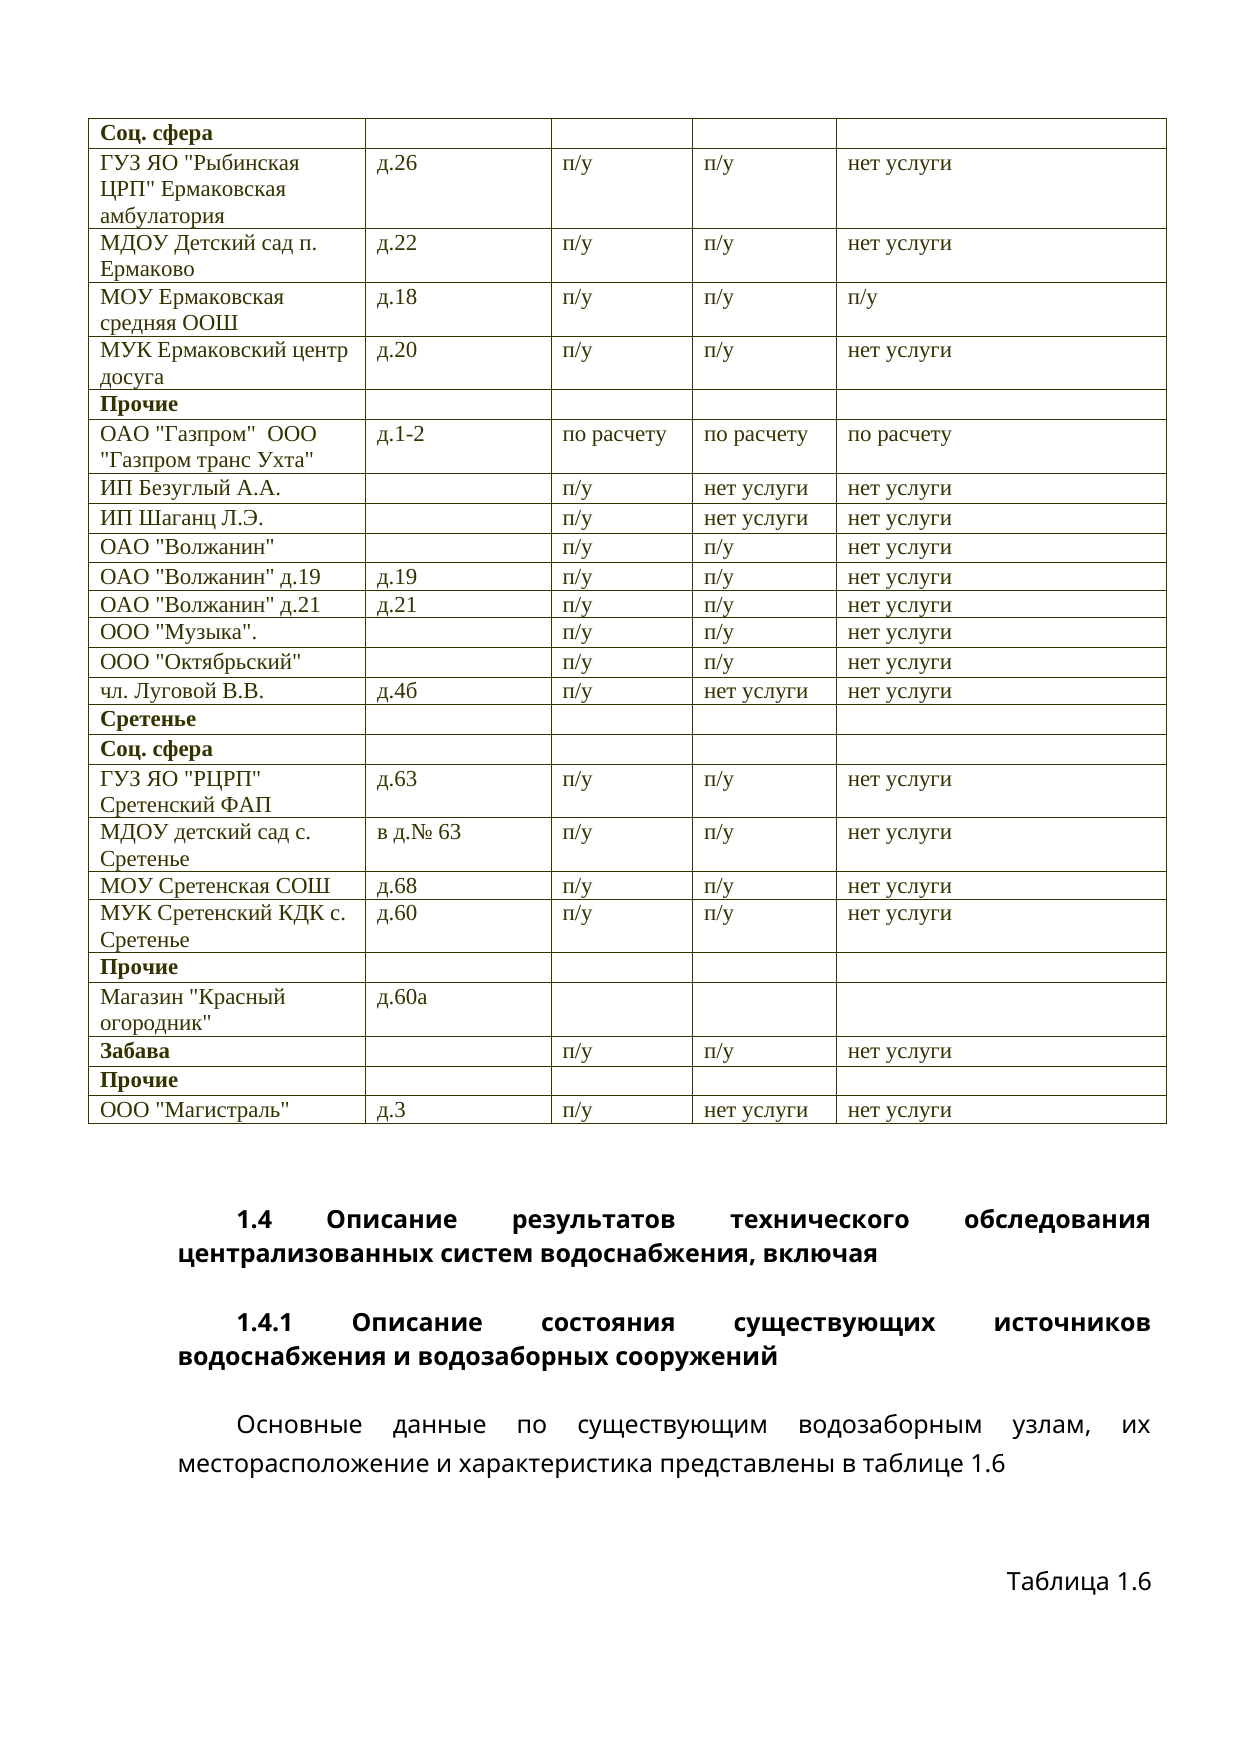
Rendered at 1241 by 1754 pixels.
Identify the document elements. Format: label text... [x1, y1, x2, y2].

table_cell п/у [552, 1096, 692, 1123]
table_cell д.19 [366, 563, 551, 589]
table_cell Прочие [89, 390, 365, 419]
table_cell д.18 [366, 283, 551, 336]
table_cell МОУ Ермаковская средняя ООШ [89, 283, 365, 336]
table_cell д.26 [366, 149, 551, 228]
table_cell Прочие [89, 953, 365, 982]
table_cell [366, 474, 551, 503]
table_cell чл. Луговой В.В. [89, 678, 365, 704]
table_cell д.21 [366, 591, 551, 617]
table_cell п/у [552, 591, 692, 617]
table_cell нет услуги [837, 1037, 1166, 1066]
table_cell д.60 [366, 900, 551, 952]
table_cell Сретенье [89, 705, 365, 734]
table_cell п/у [552, 900, 692, 952]
table_cell МУК Сретенский КДК с. Сретенье [89, 900, 365, 952]
table_cell п/у [552, 474, 692, 503]
table_cell МДОУ детский сад с. Сретенье [89, 818, 365, 871]
table_cell [837, 983, 1166, 1036]
table_cell [693, 983, 836, 1036]
table_cell п/у [693, 765, 836, 817]
table_cell МУК Ермаковский центр досуга [89, 337, 365, 389]
table_cell [366, 618, 551, 647]
table_cell д.4б [366, 678, 551, 704]
table_cell [837, 735, 1166, 763]
table_cell Забава [89, 1037, 365, 1066]
table_cell [366, 390, 551, 419]
table_cell ГУЗ ЯО "Рыбинская ЦРП" Ермаковская амбулатория [89, 149, 365, 228]
table_cell [366, 648, 551, 677]
table_cell ООО "Октябрьский" [89, 648, 365, 677]
table_cell п/у [552, 504, 692, 532]
table_cell д.20 [366, 337, 551, 389]
table_cell [366, 1067, 551, 1095]
table_cell ОАО "Волжанин" д.19 [89, 563, 365, 589]
text Таблица 1.6 [177, 1563, 1152, 1597]
table_cell Соц. сфера [89, 735, 365, 763]
table_cell п/у [837, 283, 1166, 336]
table_cell нет услуги [837, 474, 1166, 503]
table_cell ОАО "Волжанин" д.21 [89, 591, 365, 617]
table_cell Соц. сфера [89, 119, 365, 148]
table_cell Прочие [89, 1067, 365, 1095]
table_cell нет услуги [693, 504, 836, 532]
table_cell п/у [552, 765, 692, 817]
table_cell п/у [693, 563, 836, 589]
table_cell п/у [552, 563, 692, 589]
table_cell [693, 953, 836, 982]
table_cell п/у [693, 648, 836, 677]
table_cell п/у [552, 534, 692, 562]
table_cell [693, 119, 836, 148]
table_cell п/у [693, 534, 836, 562]
table_cell [552, 953, 692, 982]
table_cell п/у [552, 618, 692, 647]
table_cell п/у [693, 872, 836, 898]
table_cell п/у [693, 149, 836, 228]
table_cell Магазин "Красный огородник" [89, 983, 365, 1036]
table_cell нет услуги [837, 618, 1166, 647]
table_cell нет услуги [837, 337, 1166, 389]
table_cell п/у [552, 337, 692, 389]
table_cell нет услуги [837, 534, 1166, 562]
table_cell [693, 390, 836, 419]
table_cell нет услуги [837, 872, 1166, 898]
table_cell [837, 390, 1166, 419]
table_cell п/у [552, 229, 692, 282]
table_cell [693, 705, 836, 734]
table_cell п/у [552, 678, 692, 704]
text 1.4.1 Описание состояния существующих источников водоснабжения и водозаборных сооружений [177, 1304, 1152, 1372]
table_cell нет услуги [837, 1096, 1166, 1123]
table_cell нет услуги [837, 504, 1166, 532]
table_cell п/у [552, 149, 692, 228]
table_cell нет услуги [837, 678, 1166, 704]
table_cell д.68 [366, 872, 551, 898]
table_cell ОАО "Волжанин" [89, 534, 365, 562]
table_cell д.60а [366, 983, 551, 1036]
text Основные данные по существующим водозаборным узлам, их месторасположение и характеристика представлены в таблице 1.6 [177, 1406, 1152, 1480]
table_cell [552, 735, 692, 763]
table_cell [552, 119, 692, 148]
table_cell [837, 705, 1166, 734]
table_cell [366, 953, 551, 982]
table_cell по расчету [693, 420, 836, 473]
table_cell ИП Шаганц Л.Э. [89, 504, 365, 532]
table_cell нет услуги [837, 648, 1166, 677]
table_cell [552, 705, 692, 734]
table_cell п/у [693, 283, 836, 336]
table_cell [552, 983, 692, 1036]
table_cell нет услуги [837, 765, 1166, 817]
table_cell [366, 735, 551, 763]
table_cell [366, 1037, 551, 1066]
table_cell п/у [693, 618, 836, 647]
table_cell д.3 [366, 1096, 551, 1123]
table_cell ООО "Магистраль" [89, 1096, 365, 1123]
table_cell [366, 705, 551, 734]
table_cell п/у [552, 872, 692, 898]
table_cell п/у [693, 900, 836, 952]
table_cell ООО "Музыка". [89, 618, 365, 647]
table_cell ИП Безуглый А.А. [89, 474, 365, 503]
table_cell нет услуги [837, 818, 1166, 871]
table_cell нет услуги [837, 591, 1166, 617]
table_cell д.63 [366, 765, 551, 817]
table_cell [837, 119, 1166, 148]
table_cell нет услуги [693, 1096, 836, 1123]
table_cell д.22 [366, 229, 551, 282]
table_cell п/у [693, 818, 836, 871]
table_cell [693, 735, 836, 763]
table_cell [366, 504, 551, 532]
table_cell нет услуги [693, 474, 836, 503]
table_cell п/у [693, 337, 836, 389]
table_cell д.1-2 [366, 420, 551, 473]
table_cell [552, 390, 692, 419]
table_cell [366, 534, 551, 562]
table_cell по расчету [837, 420, 1166, 473]
table_cell п/у [693, 591, 836, 617]
table_cell п/у [552, 1037, 692, 1066]
table_cell п/у [693, 229, 836, 282]
table_cell МОУ Сретенская СОШ [89, 872, 365, 898]
table_cell [693, 1067, 836, 1095]
table_cell МДОУ Детский сад п. Ермаково [89, 229, 365, 282]
table_cell по расчету [552, 420, 692, 473]
table_cell нет услуги [693, 678, 836, 704]
table_cell п/у [552, 648, 692, 677]
table_cell нет услуги [837, 900, 1166, 952]
table_cell в д.№ 63 [366, 818, 551, 871]
table_cell ОАО "Газпром" ООО "Газпром транс Ухта" [89, 420, 365, 473]
table_cell нет услуги [837, 149, 1166, 228]
table_cell п/у [552, 818, 692, 871]
table_cell [837, 1067, 1166, 1095]
table_cell [366, 119, 551, 148]
table_cell нет услуги [837, 563, 1166, 589]
table_cell ГУЗ ЯО "РЦРП" Сретенский ФАП [89, 765, 365, 817]
table_cell [837, 953, 1166, 982]
table_cell [552, 1067, 692, 1095]
table_cell п/у [693, 1037, 836, 1066]
text 1.4 Описание результатов технического обследования централизованных систем водоснабжения, включая [177, 1202, 1152, 1270]
table_cell п/у [552, 283, 692, 336]
table_cell нет услуги [837, 229, 1166, 282]
